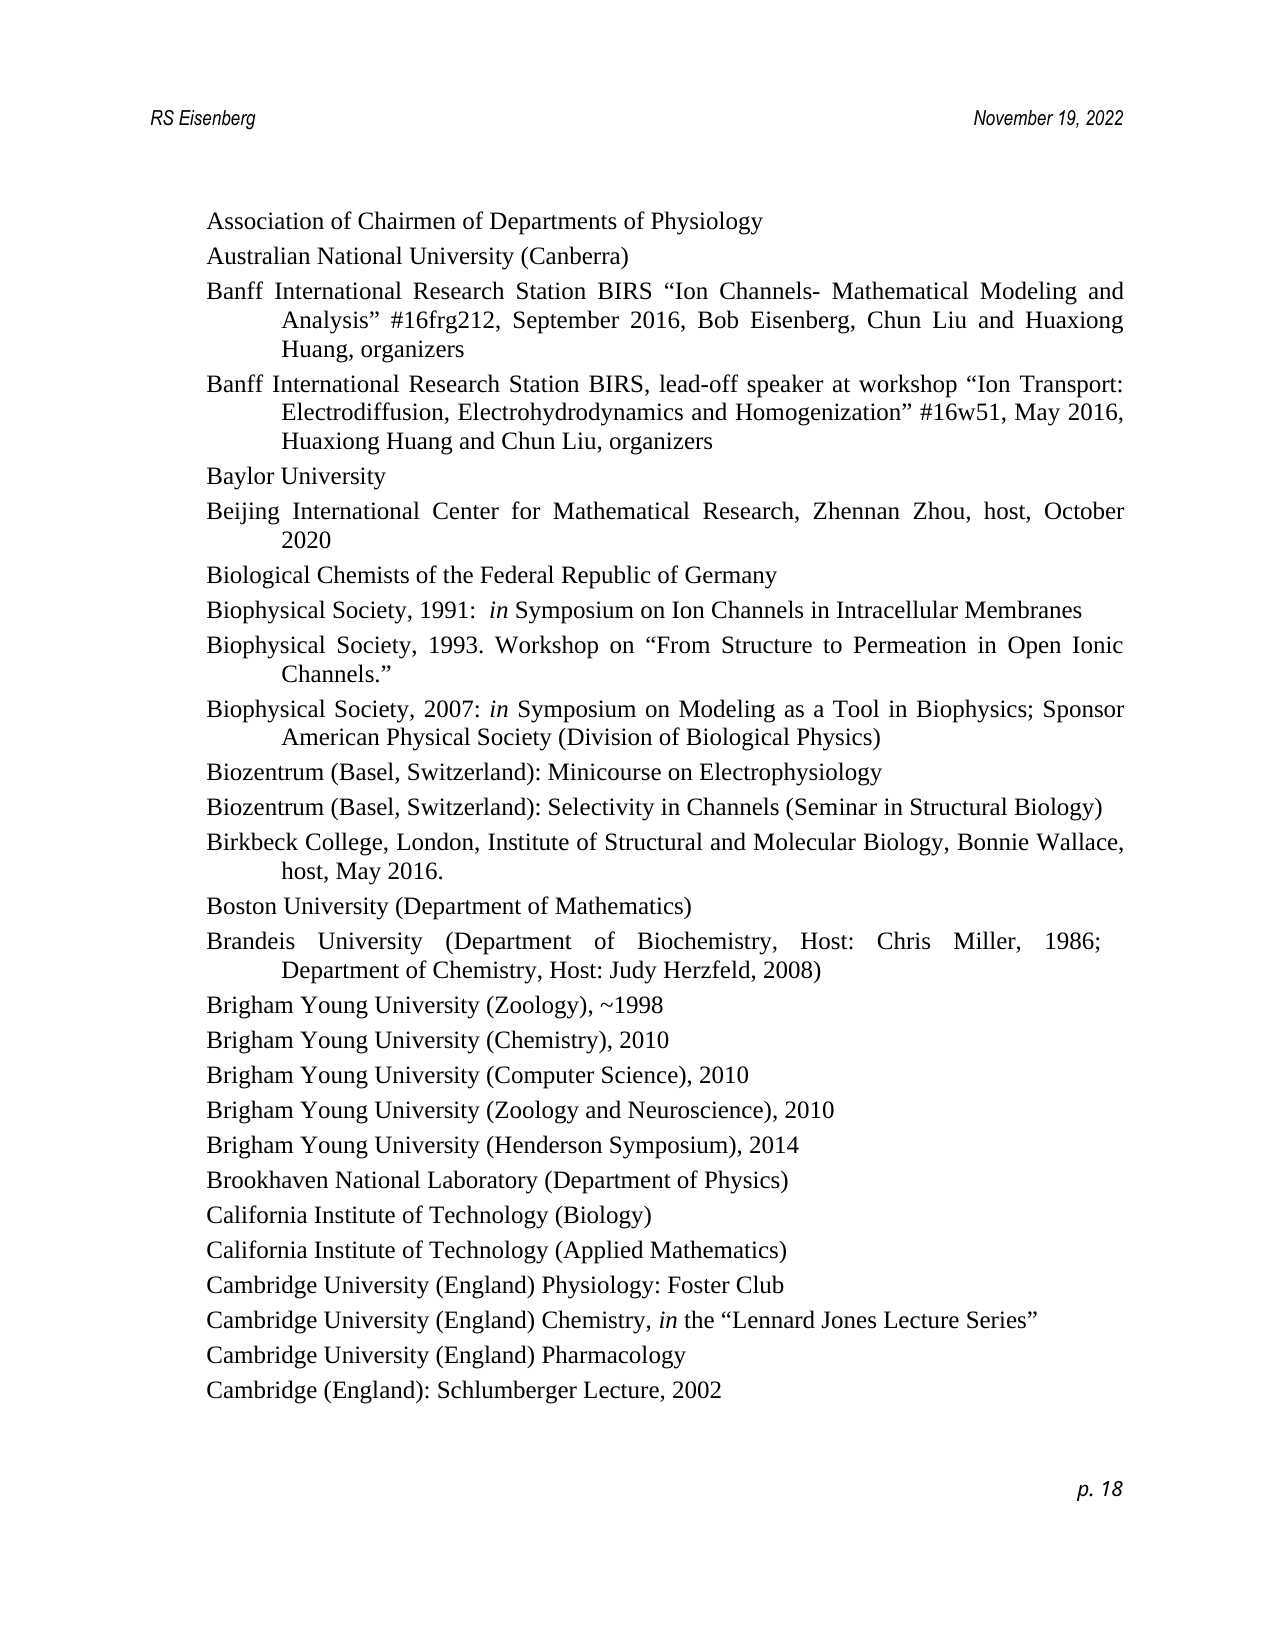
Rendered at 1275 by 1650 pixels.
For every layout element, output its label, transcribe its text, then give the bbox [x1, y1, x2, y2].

text Cambridge University (England) Chemistry, in the “Lennard Jones Lecture Series” [206, 1305, 1125, 1334]
text Brandeis University (Department of Biochemistry, Host: Chris Miller, 1986; Department of Chemistry, Host: Judy Herzfeld, 2008) [206, 926, 1125, 984]
text Boston University (Department of Mathematics) [206, 891, 1125, 920]
text Cambridge (England): Schlumberger Lecture, 2002 [206, 1375, 1125, 1404]
text Cambridge University (England) Physiology: Foster Club [206, 1270, 1125, 1299]
text Biophysical Society, 1991: in Symposium on Ion Channels in Intracellular Membranes [206, 595, 1125, 624]
text Banff International Research Station BIRS, lead-off speaker at workshop “Ion Transport: Electrodiffusion, Electrohydrodynamics and Homogenization” #16w51, May 2016, Huaxiong Huang and Chun Liu, organizers [206, 369, 1125, 455]
text Brigham Young University (Henderson Symposium), 2014 [206, 1130, 1125, 1159]
text California Institute of Technology (Applied Mathematics) [206, 1235, 1125, 1264]
text Association of Chairmen of Departments of Physiology [206, 206, 1125, 235]
text Australian National University (Canberra) [206, 241, 1125, 270]
text Brigham Young University (Chemistry), 2010 [206, 1025, 1125, 1054]
text Cambridge University (England) Pharmacology [206, 1340, 1125, 1369]
text Baylor University [206, 461, 1125, 490]
text Banff International Research Station BIRS “Ion Channels- Mathematical Modeling and Analysis” #16frg212, September 2016, Bob Eisenberg, Chun Liu and Huaxiong Huang, organizers [206, 276, 1125, 362]
text Biological Chemists of the Federal Republic of Germany [206, 560, 1125, 589]
text Biophysical Society, 1993. Workshop on “From Structure to Permeation in Open Ionic Channels.” [206, 630, 1125, 687]
text Brigham Young University (Zoology and Neuroscience), 2010 [206, 1095, 1125, 1124]
text Beijing International Center for Mathematical Research, Zhennan Zhou, host, October 2020 [206, 496, 1125, 554]
text Birkbeck College, London, Institute of Structural and Molecular Biology, Bonnie Wallace, host, May 2016. [206, 827, 1125, 885]
text California Institute of Technology (Biology) [206, 1200, 1125, 1229]
text Biophysical Society, 2007: in Symposium on Modeling as a Tool in Biophysics; Sponsor American Physical Society (Division of Biological Physics) [206, 694, 1125, 751]
text Brookhaven National Laboratory (Department of Physics) [206, 1165, 1125, 1194]
text Biozentrum (Basel, Switzerland): Minicourse on Electrophysiology [206, 757, 1125, 786]
text Biozentrum (Basel, Switzerland): Selectivity in Channels (Seminar in Structural Biology) [206, 792, 1125, 821]
text Brigham Young University (Zoology), ~1998 [206, 990, 1125, 1019]
text Brigham Young University (Computer Science), 2010 [206, 1060, 1125, 1089]
